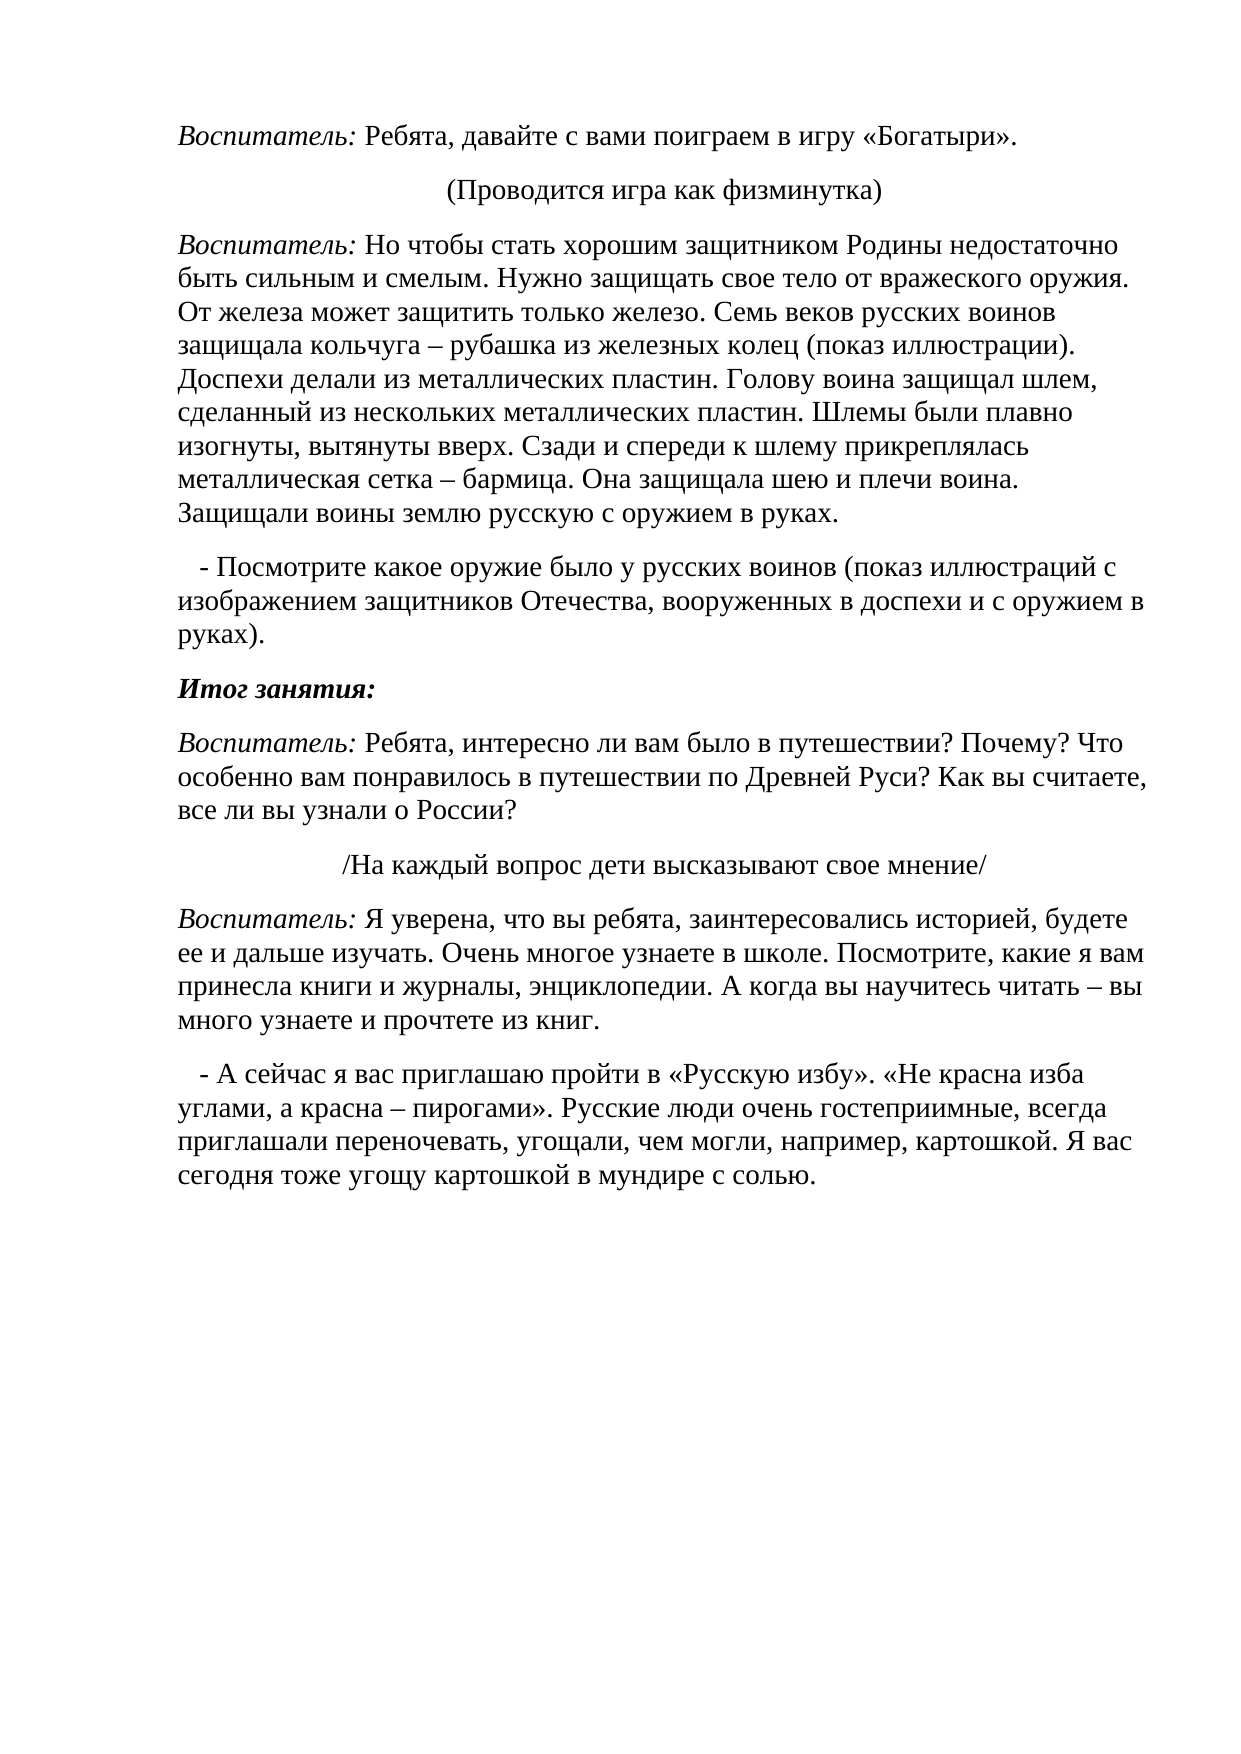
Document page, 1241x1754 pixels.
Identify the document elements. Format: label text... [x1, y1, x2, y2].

text (Проводится игра как физминутка) [177, 172, 1152, 206]
text - А сейчас я вас приглашаю пройти в «Русскую избу». «Не красна изба углами, а красна – пирогами». Русские люди очень гостеприимные, всегда приглашали переночевать, угощали, чем могли, например, картошкой. Я вас сегодня тоже угощу картошкой в мундире с солью. [177, 1056, 1152, 1190]
text /На каждый вопрос дети высказывают свое мнение/ [177, 847, 1152, 880]
text Воспитатель: Ребята, интересно ли вам было в путешествии? Почему? Что особенно вам понравилось в путешествии по Древней Руси? Как вы считаете, все ли вы узнали о России? [177, 725, 1152, 826]
text Воспитатель: Я уверена, что вы ребята, заинтересовались историей, будете ее и дальше изучать. Очень многое узнаете в школе. Посмотрите, какие я вам принесла книги и журналы, энциклопедии. А когда вы научитесь читать – вы много узнаете и прочтете из книг. [177, 901, 1152, 1035]
text Воспитатель: Ребята, давайте с вами поиграем в игру «Богатыри». [177, 118, 1152, 152]
text Итог занятия: [177, 671, 1152, 704]
text - Посмотрите какое оружие было у русских воинов (показ иллюстраций с изображением защитников Отечества, вооруженных в доспехи и с оружием в руках). [177, 549, 1152, 650]
text Воспитатель: Но чтобы стать хорошим защитником Родины недостаточно быть сильным и смелым. Нужно защищать свое тело от вражеского оружия. От железа может защитить только железо. Семь веков русских воинов защищала кольчуга – рубашка из железных колец (показ иллюстрации). Доспехи делали из металлических пластин. Голову воина защищал шлем, сделанный из нескольких металлических пластин. Шлемы были плавно изогнуты, вытянуты вверх. Сзади и спереди к шлему прикреплялась металлическая сетка – бармица. Она защищала шею и плечи воина. Защищали воины землю русскую с оружием в руках. [177, 227, 1152, 529]
